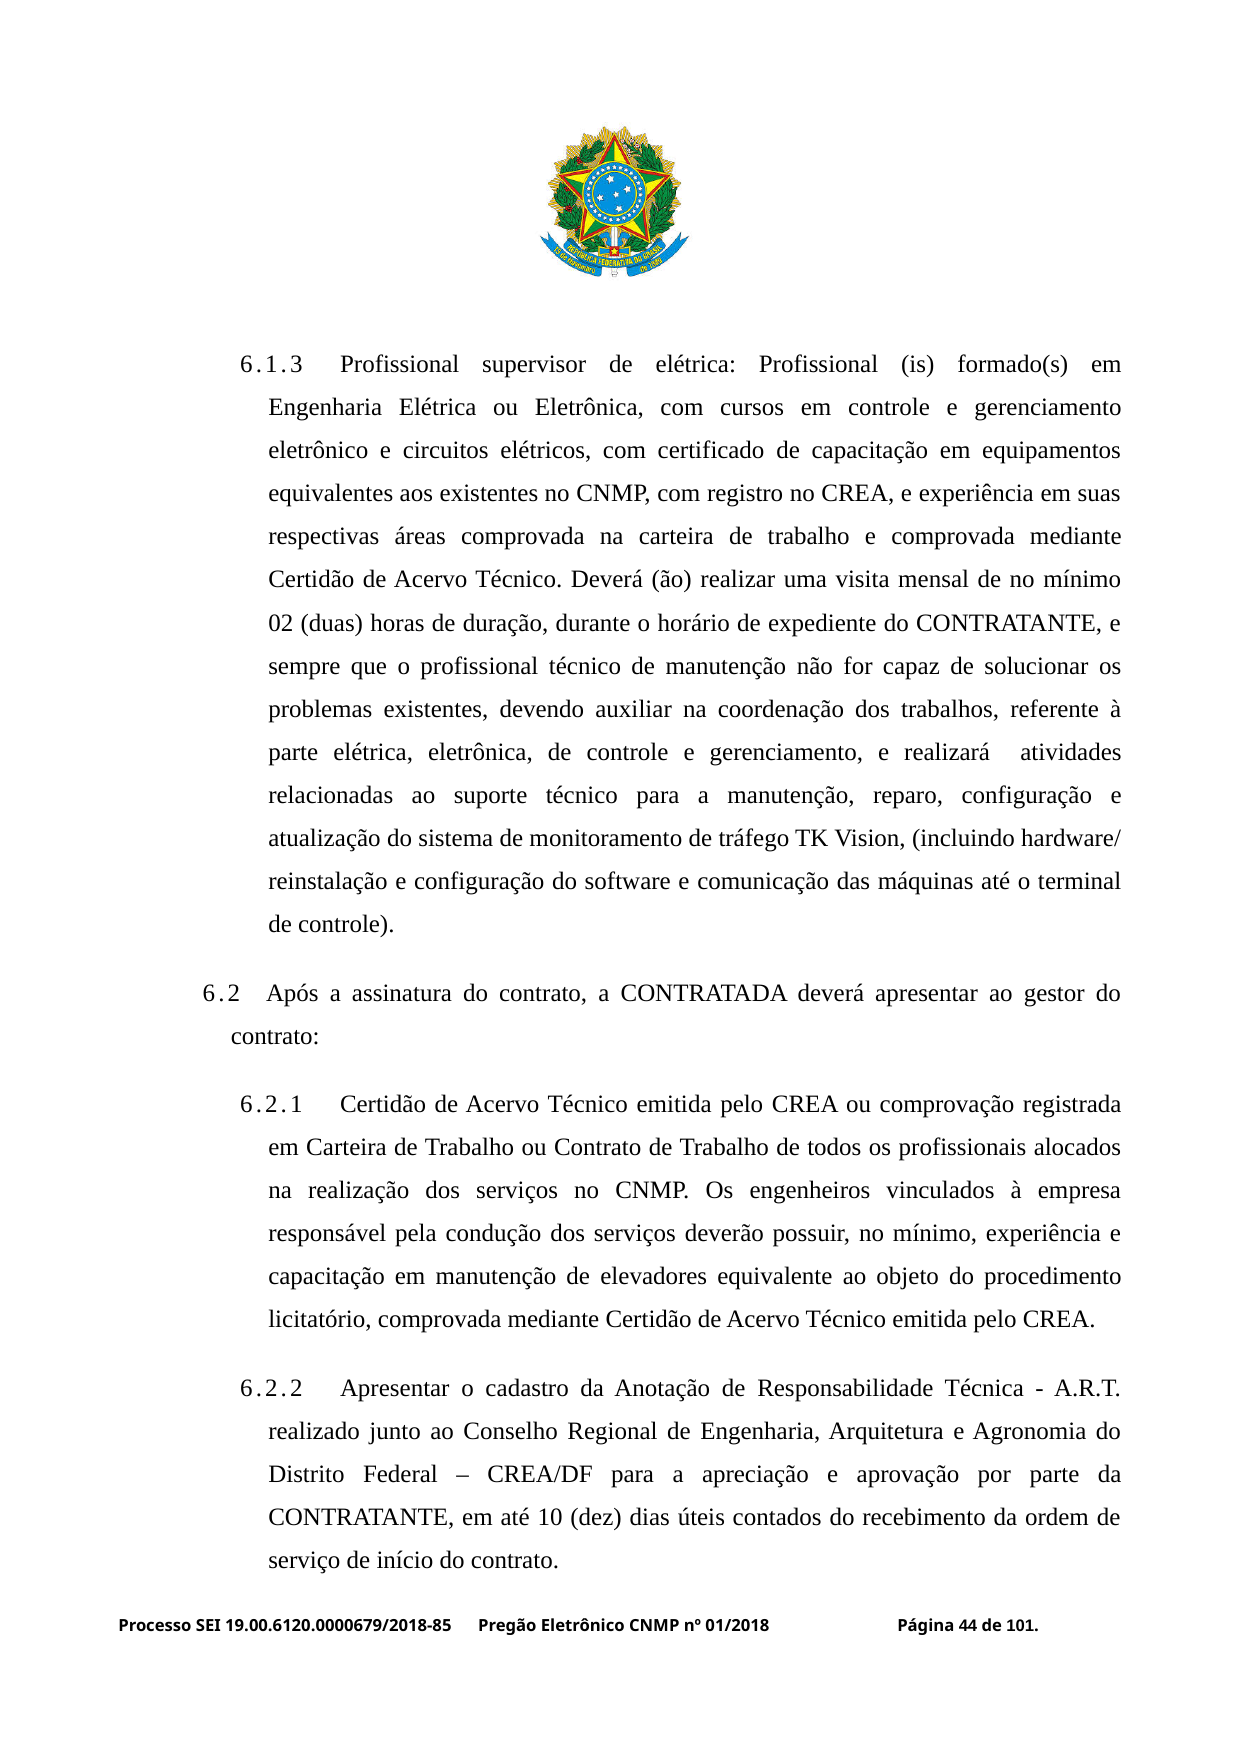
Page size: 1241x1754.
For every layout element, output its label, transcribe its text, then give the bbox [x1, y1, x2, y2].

list Profissional supervisor de elétrica: Profissional (is) formado(s) em Engenharia Elétrica ou Eletrônica, com cursos em controle e gerenciamento eletrônico e circuitos elétricos, com certificado de capacitação em equipamentos equivalentes aos existentes no CNMP, com registro no CREA, e experiência em suas respectivas áreas comprovada na carteira de trabalho e comprovada mediante Certidão de Acervo Técnico. Deverá (ão) realizar uma visita mensal de no mínimo 02 (duas) horas de duração, durante o horário de expediente do CONTRATANTE, e sempre que o profissional técnico de manutenção não for capaz de solucionar os problemas existentes, devendo auxiliar na coordenação dos trabalhos, referente à parte elétrica, eletrônica, de controle e gerenciamento, e realizará atividades relacionadas ao suporte técnico para a manutenção, reparo, configuração e atualização do sistema de monitoramento de tráfego TK Vision, (incluindo hardware/ reinstalação e configuração do software e comunicação das máquinas até o terminal de controle). [231, 349, 1122, 938]
list Certidão de Acervo Técnico emitida pelo CREA ou comprovação registrada em Carteira de Trabalho ou Contrato de Trabalho de todos os profissionais alocados na realização dos serviços no CNMP. Os engenheiros vinculados à empresa responsável pela condução dos serviços deverão possuir, no mínimo, experiência e capacitação em manutenção de elevadores equivalente ao objeto do procedimento licitatório, comprovada mediante Certidão de Acervo Técnico emitida pelo CREA. [231, 1089, 1122, 1333]
list Após a assinatura do contrato, a CONTRATADA deverá apresentar ao gestor do contrato: [193, 978, 1122, 1049]
list Apresentar o cadastro da Anotação de Responsabilidade Técnica - A.R.T. realizado junto ao Conselho Regional de Engenharia, Arquitetura e Agronomia do Distrito Federal – CREA/DF para a apreciação e aprovação por parte da CONTRATANTE, em até 10 (dez) dias úteis contados do recebimento da ordem de serviço de início do contrato. [231, 1373, 1122, 1574]
